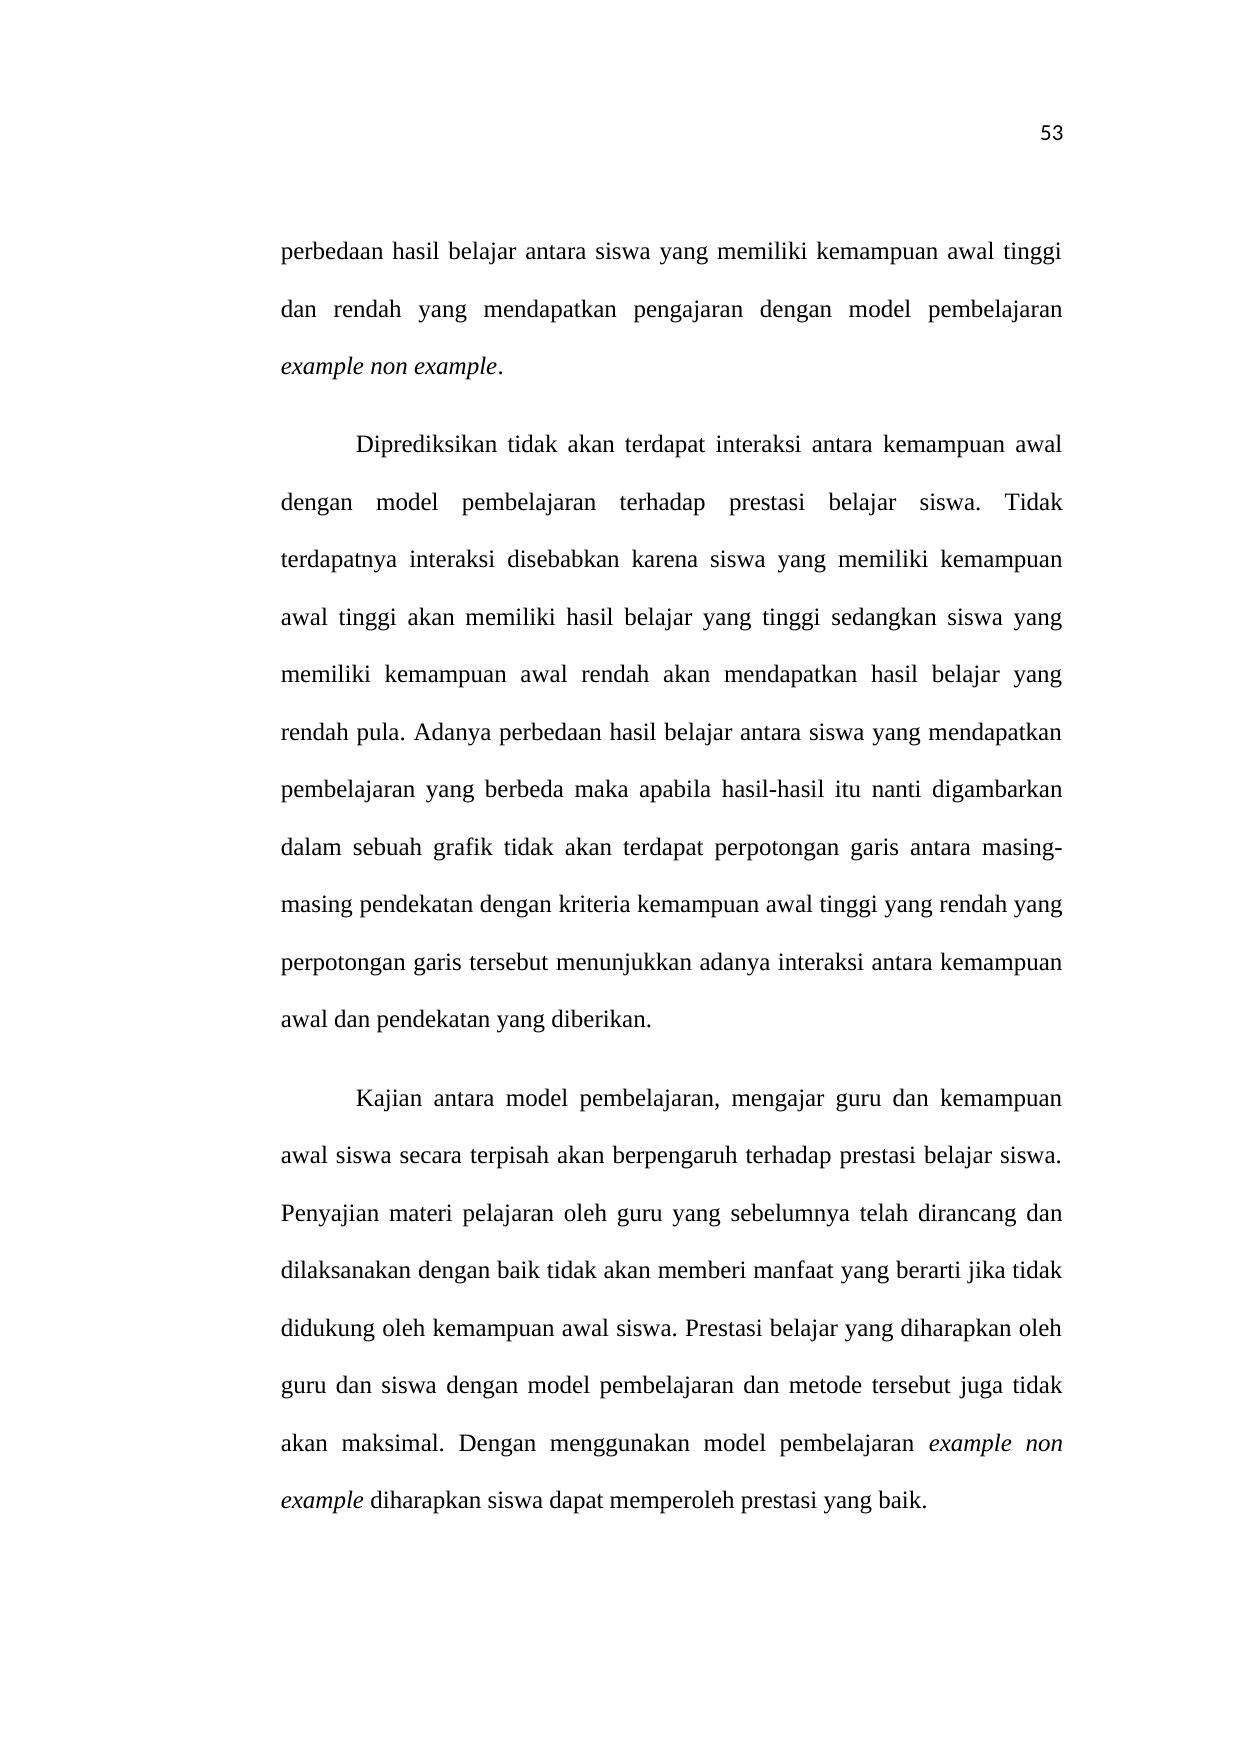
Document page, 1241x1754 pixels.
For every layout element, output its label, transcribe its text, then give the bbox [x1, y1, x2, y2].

text Kajian antara model pembelajaran, mengajar guru dan kemampuan awal siswa secara terpisah akan berpengaruh terhadap prestasi belajar siswa. Penyajian materi pelajaran oleh guru yang sebelumnya telah dirancang dan dilaksanakan dengan baik tidak akan memberi manfaat yang berarti jika tidak didukung oleh kemampuan awal siswa. Prestasi belajar yang diharapkan oleh guru dan siswa dengan model pembelajaran dan metode tersebut juga tidak akan maksimal. Dengan menggunakan model pembelajaran example non example diharapkan siswa dapat memperoleh prestasi yang baik. [281, 1083, 1063, 1514]
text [281, 236, 1063, 380]
text Diprediksikan tidak akan terdapat interaksi antara kemampuan awal dengan model pembelajaran terhadap prestasi belajar siswa. Tidak terdapatnya interaksi disebabkan karena siswa yang memiliki kemampuan awal tinggi akan memiliki hasil belajar yang tinggi sedangkan siswa yang memiliki kemampuan awal rendah akan mendapatkan hasil belajar yang rendah pula. Adanya perbedaan hasil belajar antara siswa yang mendapatkan pembelajaran yang berbeda maka apabila hasil-hasil itu nanti digambarkan dalam sebuah grafik tidak akan terdapat perpotongan garis antara masing-masing pendekatan dengan kriteria kemampuan awal tinggi yang rendah yang perpotongan garis tersebut menunjukkan adanya interaksi antara kemampuan awal dan pendekatan yang diberikan. [281, 429, 1063, 1033]
